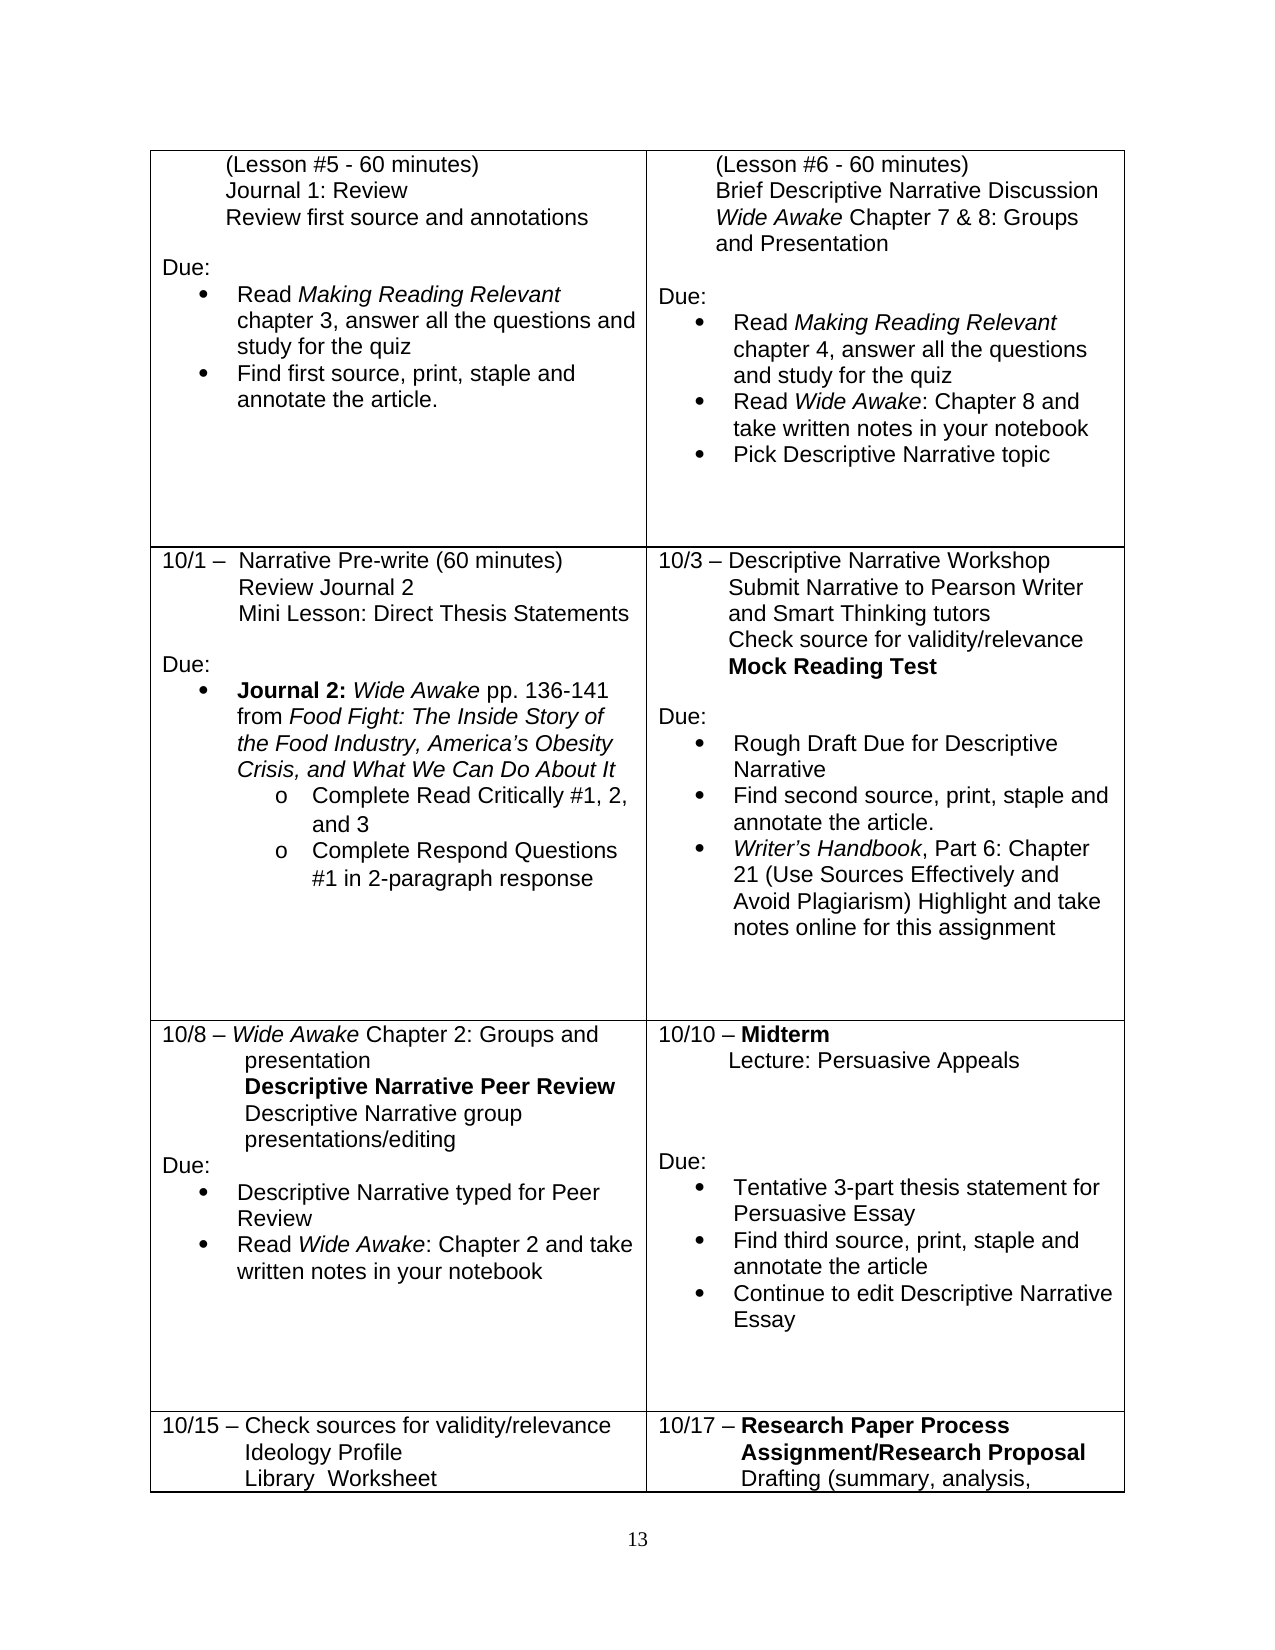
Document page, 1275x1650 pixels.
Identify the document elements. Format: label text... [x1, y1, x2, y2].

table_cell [151, 151, 646, 546]
table_cell 10/10 – Midterm Lecture: Persuasive Appeals Due: Tentative 3-part thesis statement for Persuasive Essay Find third source, print, staple and annotate the article Continue to edit Descriptive Narrative Essay [647, 1021, 1124, 1411]
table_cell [647, 151, 1124, 546]
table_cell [151, 1412, 646, 1491]
table_cell 10/1 – Narrative Pre-write (60 minutes) Review Journal 2 Mini Lesson: Direct Thesis Statements Due: Journal 2: Wide Awake pp. 136-141 from Food Fight: The Inside Story of the Food Industry, America’s Obesity Crisis, and What We Can Do About It Complete Read Critically #1, 2, and 3 Complete Respond Questions #1 in 2-paragraph response [151, 548, 646, 1019]
table_cell 10/8 – Wide Awake Chapter 2: Groups and presentation Descriptive Narrative Peer Review Descriptive Narrative group presentations/editing Due: Descriptive Narrative typed for Peer Review Read Wide Awake: Chapter 2 and take written notes in your notebook [151, 1021, 646, 1411]
table_cell 10/3 – Descriptive Narrative Workshop Submit Narrative to Pearson Writer and Smart Thinking tutors Check source for validity/relevance Mock Reading Test Due: Rough Draft Due for Descriptive Narrative Find second source, print, staple and annotate the article. Writer’s Handbook, Part 6: Chapter 21 (Use Sources Effectively and Avoid Plagiarism) Highlight and take notes online for this assignment [647, 548, 1124, 1019]
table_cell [647, 1412, 1124, 1491]
